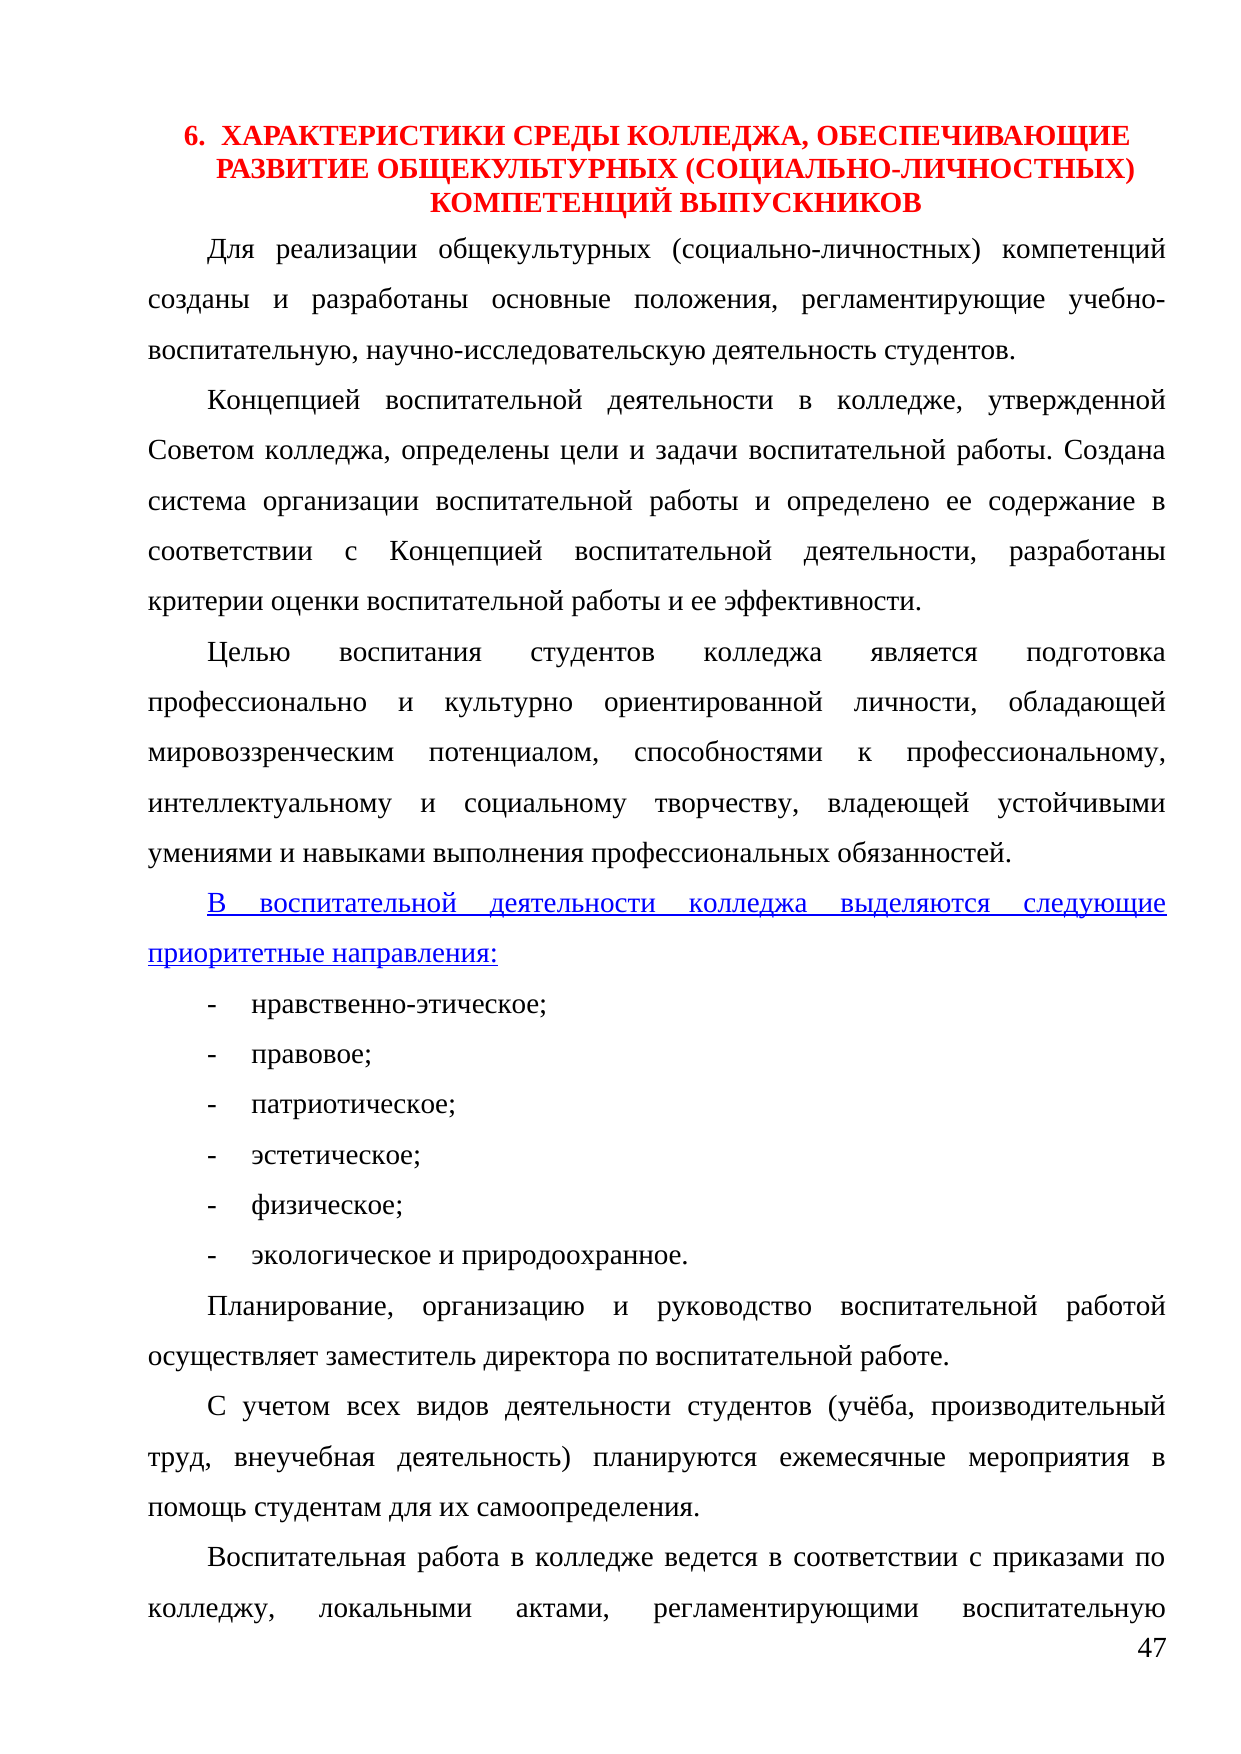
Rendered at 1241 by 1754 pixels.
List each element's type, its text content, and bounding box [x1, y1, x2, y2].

list экологическое и природоохранное. [207, 1237, 1167, 1271]
list физическое; [207, 1187, 1167, 1221]
text В воспитательной деятельности колледжа выделяются следующие приоритетные направления: [148, 885, 1167, 969]
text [148, 1539, 1167, 1623]
list правовое; [207, 1036, 1167, 1070]
list патриотическое; [207, 1087, 1167, 1120]
text С учетом всех видов деятельности студентов (учёба, производительный труд, внеучебная деятельность) планируются ежемесячные мероприятия в помощь студентам для их самоопределения. [148, 1388, 1167, 1523]
text Для реализации общекультурных (социально-личностных) компетенций созданы и разработаны основные положения, регламентирующие учебно-воспитательную, научно-исследовательскую деятельность студентов. [148, 231, 1167, 365]
list нравственно-этическое; [207, 986, 1167, 1019]
list эстетическое; [207, 1137, 1167, 1170]
text Концепцией воспитательной деятельности в колледже, утвержденной Советом колледжа, определены цели и задачи воспитательной работы. Создана система организации воспитательной работы и определено ее содержание в соответствии с Концепцией воспитательной деятельности, разработаны критерии оценки воспитательной работы и ее эффективности. [148, 382, 1167, 617]
list ХАРАКТЕРИСТИКИ СРЕДЫ КОЛЛЕДЖА, ОБЕСПЕЧИВАЮЩИЕ РАЗВИТИЕ ОБЩЕКУЛЬТУРНЫХ (СОЦИАЛЬНО-ЛИЧНОСТНЫХ) КОМПЕТЕНЦИЙ ВЫПУСКНИКОВ [148, 118, 1167, 219]
text Целью воспитания студентов колледжа является подготовка профессионально и культурно ориентированной личности, обладающей мировоззренческим потенциалом, способностями к профессиональному, интеллектуальному и социальному творчеству, владеющей устойчивыми умениями и навыками выполнения профессиональных обязанностей. [148, 634, 1167, 868]
text Планирование, организацию и руководство воспитательной работой осуществляет заместитель директора по воспитательной работе. [148, 1288, 1167, 1372]
